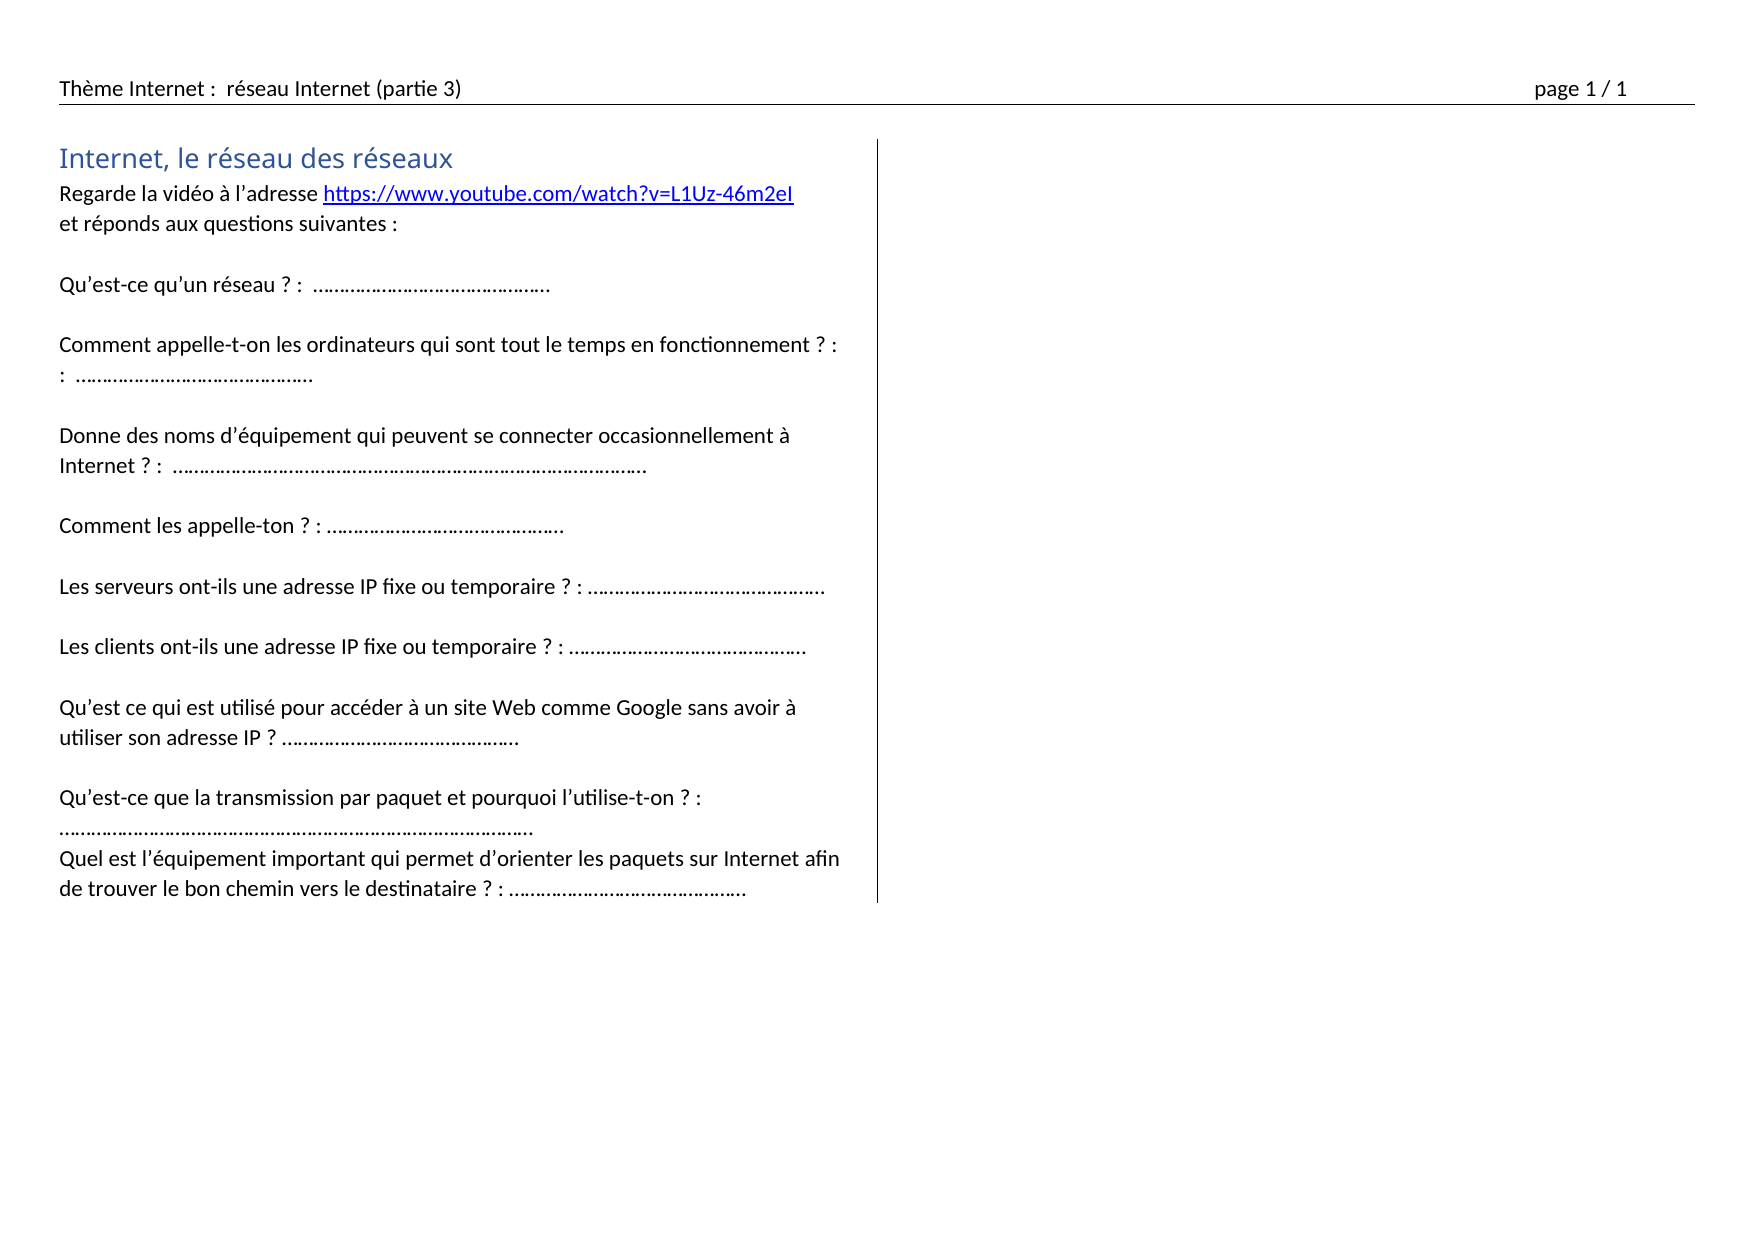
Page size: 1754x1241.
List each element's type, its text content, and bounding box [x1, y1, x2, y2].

text Qu’est-ce que la transmission par paquet et pourquoi l’utilise-t-on ? : [59, 783, 840, 811]
text Donne des noms d’équipement qui peuvent se connecter occasionnellement à Internet ? : ……………………………………………………………………………… [59, 421, 840, 479]
text Regarde la vidéo à l’adresse https://www.youtube.com/watch?v=L1Uz-46m2eI [59, 179, 840, 207]
text : ……………………………………… [59, 360, 840, 388]
text ……………………………………………………………………………… [59, 813, 840, 842]
text Les serveurs ont-ils une adresse IP fixe ou temporaire ? : ……………………………………… [59, 572, 840, 600]
subtitle Internet, le réseau des réseaux [59, 139, 840, 176]
text Quel est l’équipement important qui permet d’orienter les paquets sur Internet afin de trouver le bon chemin vers le destinataire ? : ……………………………………… [59, 844, 840, 902]
text Comment les appelle-ton ? : ……………………………………… [59, 511, 840, 539]
text Qu’est ce qui est utilisé pour accéder à un site Web comme Google sans avoir à utiliser son adresse IP ? ……………………………………… [59, 693, 840, 751]
text Comment appelle-t-on les ordinateurs qui sont tout le temps en fonctionnement ? : [59, 330, 840, 358]
text Qu’est-ce qu’un réseau ? : ……………………………………… [59, 270, 840, 298]
text et réponds aux questions suivantes : [59, 209, 840, 237]
text Les clients ont-ils une adresse IP fixe ou temporaire ? : ……………………………………… [59, 632, 840, 660]
